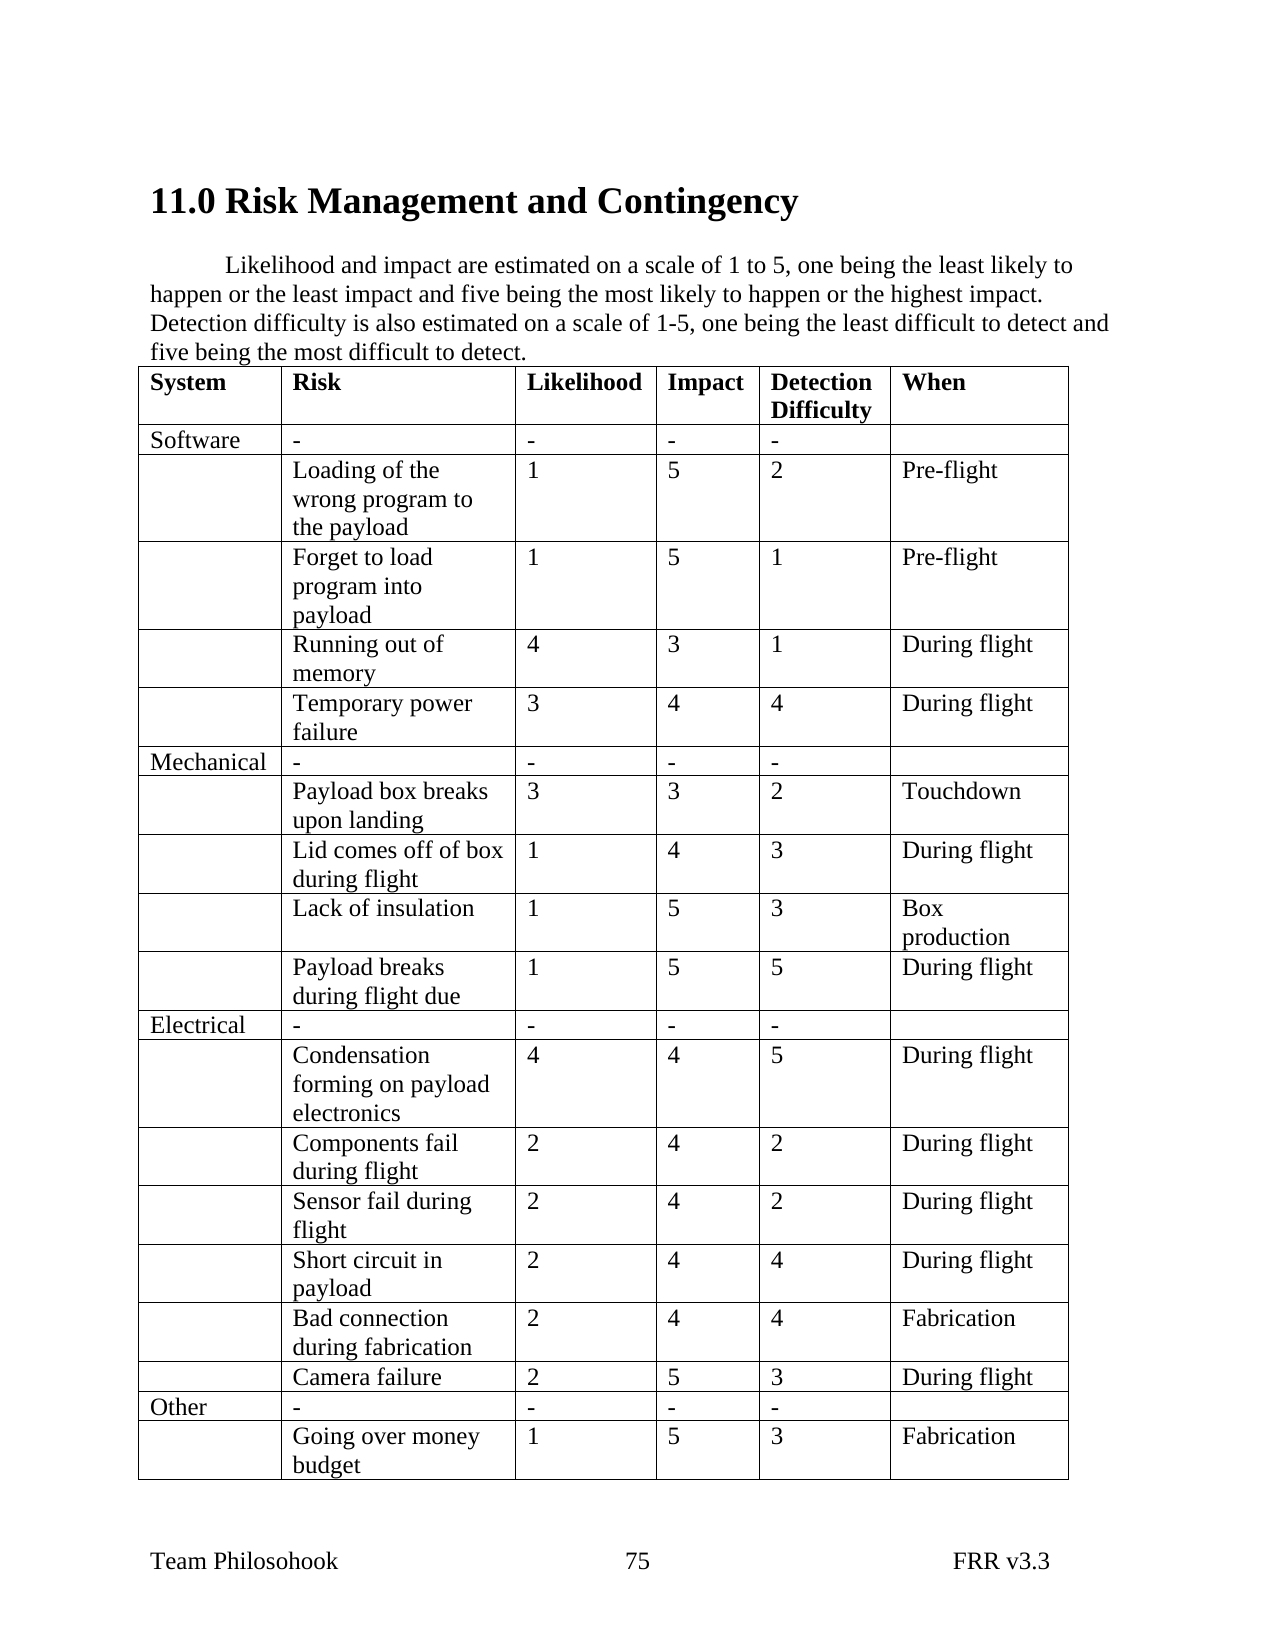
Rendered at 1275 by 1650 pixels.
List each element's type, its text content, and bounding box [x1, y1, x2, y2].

table_cell 2 [516, 1245, 656, 1302]
table_cell 5 [657, 455, 759, 541]
table_cell [139, 1245, 281, 1302]
text 11.0 Risk Management and Contingency [150, 179, 1125, 222]
table_cell During flight [891, 688, 1068, 746]
table_cell - [516, 747, 656, 775]
table_cell 2 [760, 1128, 890, 1185]
table_cell Box production [891, 894, 1068, 951]
table_cell 5 [657, 1362, 759, 1391]
table_cell [139, 1421, 281, 1479]
table_cell Loading of the wrong program to the payload [282, 455, 515, 541]
table_cell 2 [516, 1303, 656, 1361]
table_cell 3 [516, 688, 656, 746]
table_cell 1 [516, 455, 656, 541]
table_cell [139, 835, 281, 892]
table_cell Sensor fail during flight [282, 1186, 515, 1244]
table_cell [139, 894, 281, 951]
table_cell [139, 542, 281, 628]
table_cell - [282, 747, 515, 775]
table_cell - [657, 1392, 759, 1420]
table_cell During flight [891, 1186, 1068, 1244]
table_cell 4 [657, 1040, 759, 1127]
table_cell 4 [516, 630, 656, 687]
table_cell During flight [891, 835, 1068, 892]
table_cell 4 [760, 1303, 890, 1361]
table_cell Bad connection during fabrication [282, 1303, 515, 1361]
table_cell During flight [891, 1128, 1068, 1185]
table_cell 2 [760, 776, 890, 834]
table_cell Electrical [139, 1011, 281, 1039]
table_cell 3 [760, 835, 890, 892]
table_cell Lid comes off of box during flight [282, 835, 515, 892]
table_cell 5 [657, 894, 759, 951]
table_cell - [516, 1392, 656, 1420]
table_cell Temporary power failure [282, 688, 515, 746]
table_cell Pre-flight [891, 542, 1068, 628]
table_cell 1 [760, 542, 890, 628]
table_cell 2 [516, 1186, 656, 1244]
table_cell Mechanical [139, 747, 281, 775]
table_cell [891, 1011, 1068, 1039]
table_cell - [516, 1011, 656, 1039]
table_cell Condensation forming on payload electronics [282, 1040, 515, 1127]
table_cell 5 [760, 1040, 890, 1127]
table_cell [139, 1303, 281, 1361]
table_cell Going over money budget [282, 1421, 515, 1479]
table_cell Pre-flight [891, 455, 1068, 541]
table_cell 3 [760, 894, 890, 951]
table_cell - [657, 425, 759, 454]
table_cell 1 [516, 1421, 656, 1479]
table_cell Payload box breaks upon landing [282, 776, 515, 834]
table_cell - [760, 1011, 890, 1039]
table_cell - [282, 1011, 515, 1039]
table_cell [891, 425, 1068, 454]
table_cell [139, 952, 281, 1009]
table_cell [139, 1362, 281, 1391]
table_cell During flight [891, 1040, 1068, 1127]
table_cell 3 [516, 776, 656, 834]
table_header System [139, 367, 281, 424]
table_cell - [657, 1011, 759, 1039]
table_cell 3 [760, 1421, 890, 1479]
table_cell [139, 630, 281, 687]
table_cell - [760, 1392, 890, 1420]
table_cell 1 [516, 952, 656, 1009]
table_cell Payload breaks during flight due [282, 952, 515, 1009]
table_header Likelihood [516, 367, 656, 424]
table_cell Fabrication [891, 1421, 1068, 1479]
table_cell 1 [760, 630, 890, 687]
table_cell During flight [891, 1245, 1068, 1302]
table_cell 5 [657, 952, 759, 1009]
table_header Risk [282, 367, 515, 424]
table_cell Camera failure [282, 1362, 515, 1391]
table_cell 2 [760, 455, 890, 541]
table_cell 3 [657, 630, 759, 687]
text Likelihood and impact are estimated on a scale of 1 to 5, one being the least likely to happen or the least impact and five being the most likely to happen or the highest impact. Detection difficulty is also estimated on a scale of 1-5, one being the least difficult to detect and five being the most difficult to detect. [150, 251, 1125, 366]
table_cell 1 [516, 835, 656, 892]
table_cell 5 [657, 1421, 759, 1479]
table_cell - [282, 1392, 515, 1420]
table_cell 2 [760, 1186, 890, 1244]
table_cell 4 [657, 1186, 759, 1244]
table_cell 4 [657, 688, 759, 746]
table_cell 2 [516, 1128, 656, 1185]
table_cell - [282, 425, 515, 454]
table_cell 5 [760, 952, 890, 1009]
table_cell 3 [657, 776, 759, 834]
table_cell During flight [891, 1362, 1068, 1391]
table_cell [891, 1392, 1068, 1420]
table_cell During flight [891, 952, 1068, 1009]
table_header When [891, 367, 1068, 424]
table_cell [139, 455, 281, 541]
table_cell 4 [760, 1245, 890, 1302]
table_cell 3 [760, 1362, 890, 1391]
table_cell Forget to load program into payload [282, 542, 515, 628]
table_cell [139, 688, 281, 746]
table_cell - [760, 747, 890, 775]
table_cell 4 [657, 1128, 759, 1185]
table_cell 1 [516, 894, 656, 951]
table_cell 4 [657, 1303, 759, 1361]
table_cell [139, 1040, 281, 1127]
table_cell Other [139, 1392, 281, 1420]
table_cell Components fail during flight [282, 1128, 515, 1185]
table_cell Lack of insulation [282, 894, 515, 951]
table_cell 4 [760, 688, 890, 746]
table_cell [139, 776, 281, 834]
table_cell During flight [891, 630, 1068, 687]
table_cell 4 [657, 1245, 759, 1302]
table_cell [139, 1186, 281, 1244]
table_cell 4 [657, 835, 759, 892]
table_cell Running out of memory [282, 630, 515, 687]
table_cell - [760, 425, 890, 454]
table_cell [139, 1128, 281, 1185]
table_header Detection Difficulty [760, 367, 890, 424]
table_cell 1 [516, 542, 656, 628]
table_cell - [657, 747, 759, 775]
table_cell Software [139, 425, 281, 454]
table_cell Short circuit in payload [282, 1245, 515, 1302]
table_cell Touchdown [891, 776, 1068, 834]
table_cell Fabrication [891, 1303, 1068, 1361]
table_cell 5 [657, 542, 759, 628]
table_cell - [516, 425, 656, 454]
table_cell 4 [516, 1040, 656, 1127]
table_cell [891, 747, 1068, 775]
table_cell 2 [516, 1362, 656, 1391]
table_header Impact [657, 367, 759, 424]
